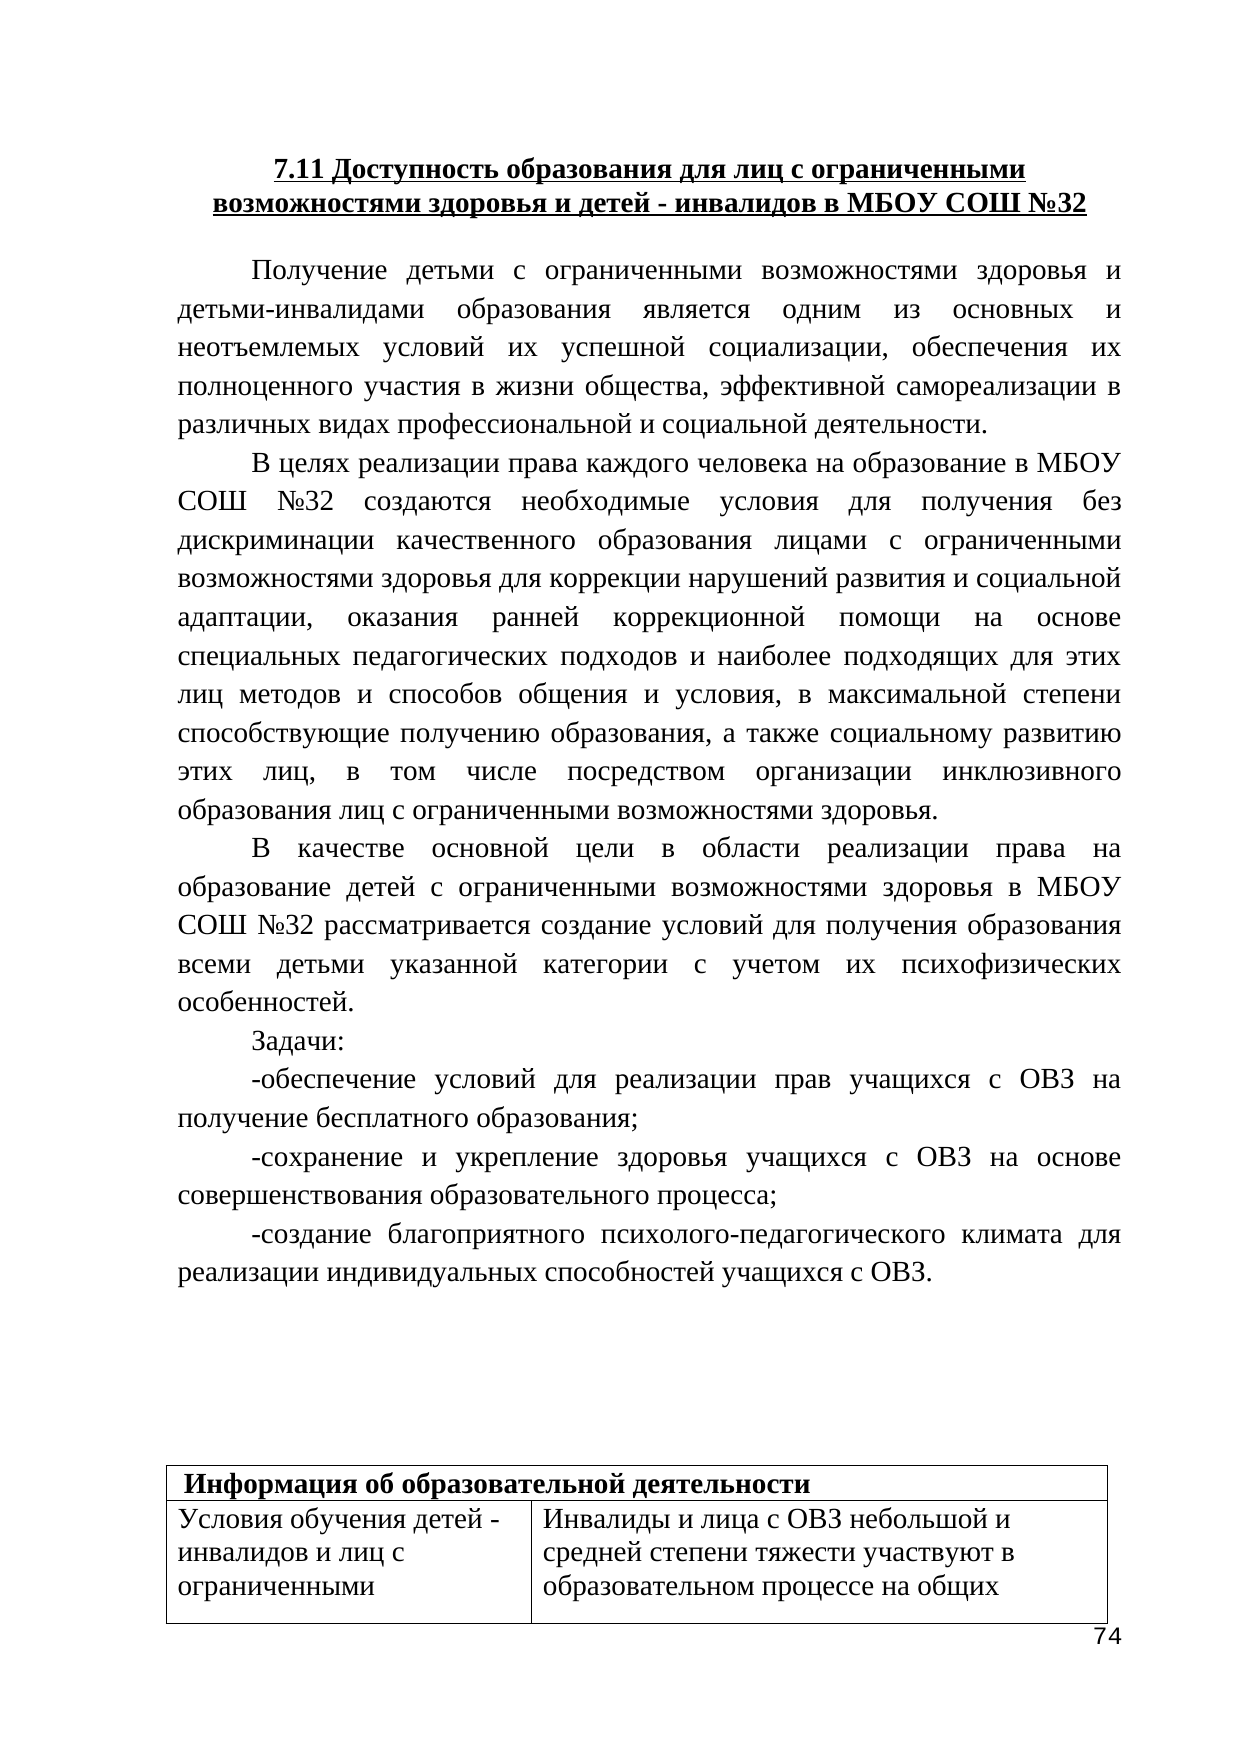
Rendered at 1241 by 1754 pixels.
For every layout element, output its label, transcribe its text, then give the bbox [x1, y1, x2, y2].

text В целях реализации права каждого человека на образование в МБОУ СОШ №32 создаются необходимые условия для получения без дискриминации качественного образования лицами с ограниченными возможностями здоровья для коррекции нарушений развития и социальной адаптации, оказания ранней коррекционной помощи на основе специальных педагогических подходов и наиболее подходящих для этих лиц методов и способов общения и условия, в максимальной степени способствующие получению образования, а также социальному развитию этих лиц, в том числе посредством организации инклюзивного образования лиц с ограниченными возможностями здоровья. [177, 445, 1122, 825]
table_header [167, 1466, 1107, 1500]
text Задачи: [177, 1023, 1122, 1057]
text -сохранение и укрепление здоровья учащихся с ОВЗ на основе совершенствования образовательного процесса; [177, 1139, 1122, 1211]
text -обеспечение условий для реализации прав учащихся с ОВЗ на получение бесплатного образования; [177, 1062, 1122, 1134]
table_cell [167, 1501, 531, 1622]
text В качестве основной цели в области реализации права на образование детей с ограниченными возможностями здоровья в МБОУ СОШ №32 рассматривается создание условий для получения образования всеми детьми указанной категории с учетом их психофизических особенностей. [177, 830, 1122, 1018]
text -создание благоприятного психолого-педагогического климата для реализации индивидуальных способностей учащихся с ОВЗ. [177, 1216, 1122, 1288]
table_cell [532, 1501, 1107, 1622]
text 7.11 Доступность образования для лиц с ограниченными возможностями здоровья и детей - инвалидов в МБОУ СОШ №32 [177, 152, 1122, 219]
text Получение детьми с ограниченными возможностями здоровья и детьми-инвалидами образования является одним из основных и неотъемлемых условий их успешной социализации, обеспечения их полноценного участия в жизни общества, эффективной самореализации в различных видах профессиональной и социальной деятельности. [177, 252, 1122, 440]
